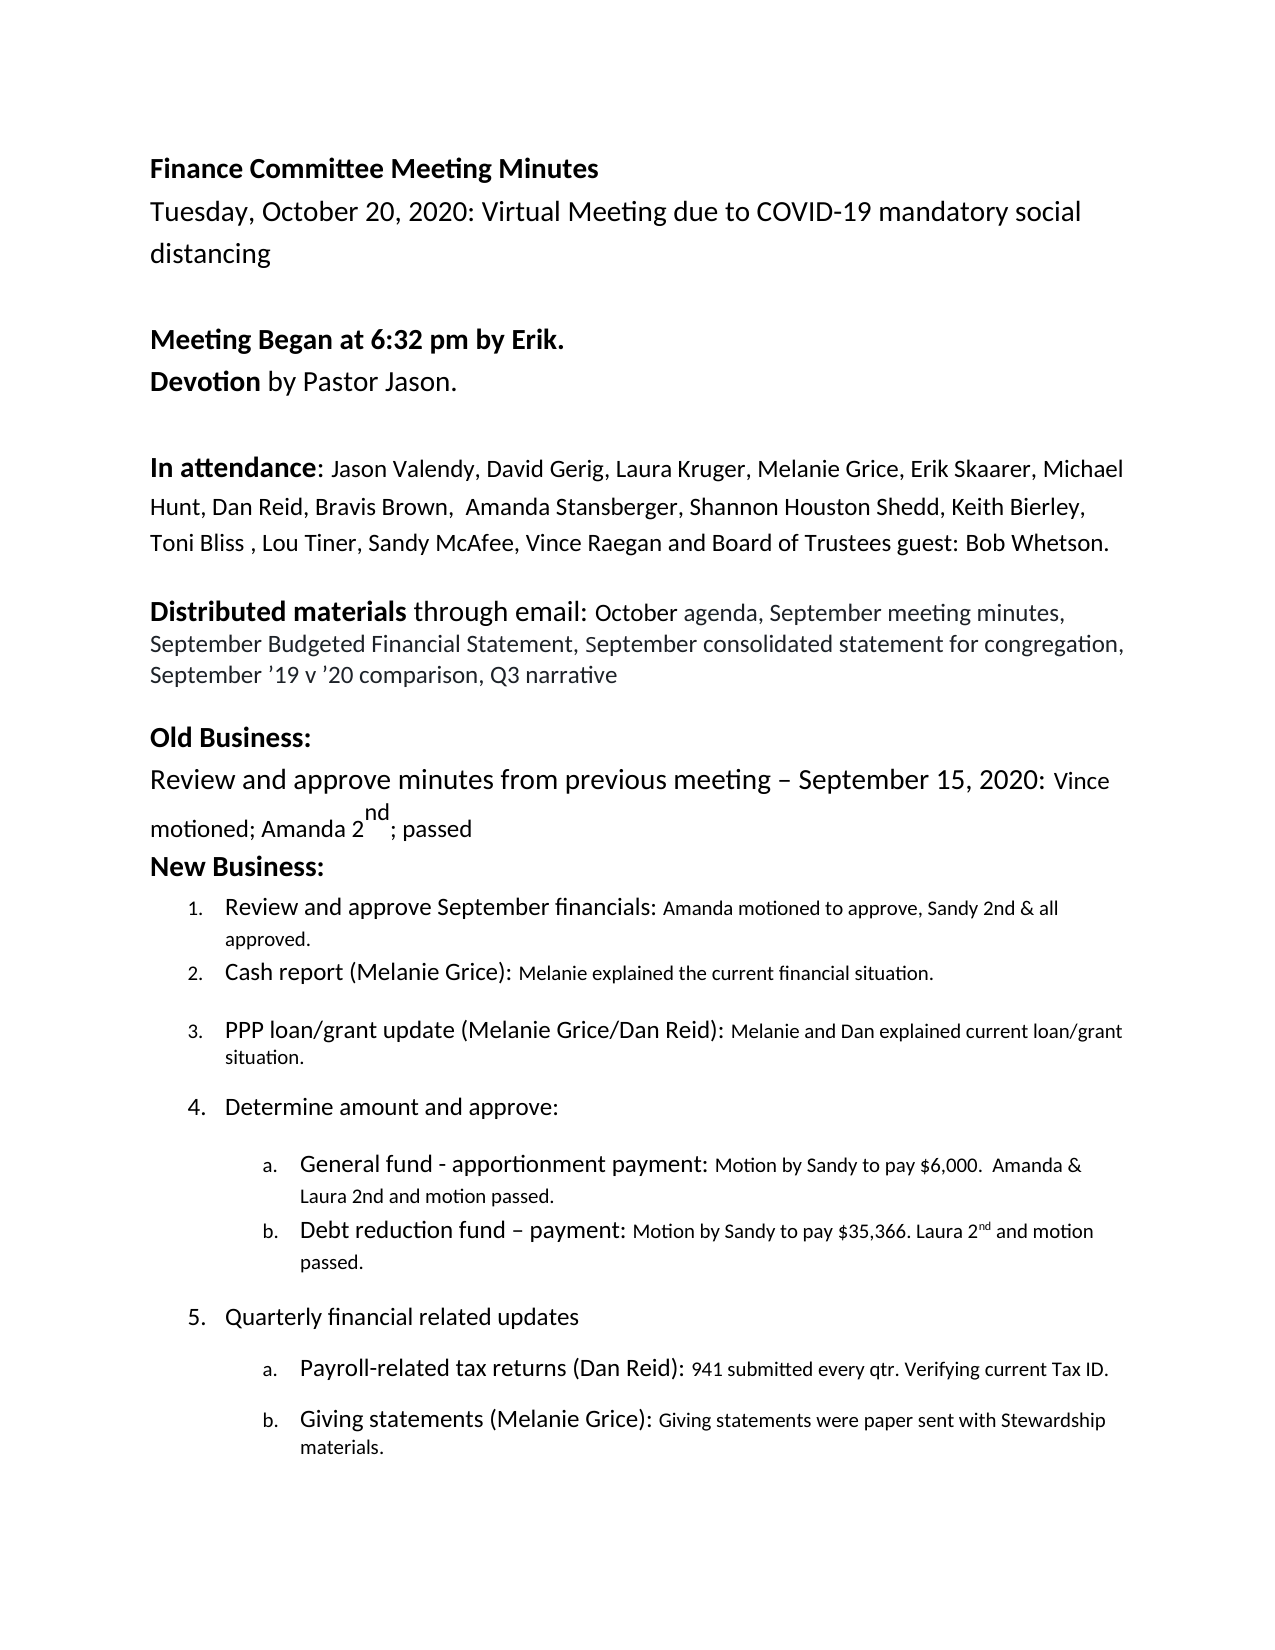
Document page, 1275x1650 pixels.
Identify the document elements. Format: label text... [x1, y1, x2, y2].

text Meeting Began at 6:32 pm by Erik. [150, 321, 1125, 356]
list Payroll-related tax returns (Dan Reid): 941 submitted every qtr. Verifying current Tax ID. [262, 1352, 1125, 1383]
list Giving statements (Melanie Grice): Giving statements were paper sent with Stewardship materials. [262, 1403, 1125, 1459]
text Distributed materials through email: October agenda, September meeting minutes, September Budgeted Financial Statement, September consolidated statement for congregation, September ’19 v ’20 comparison, Q3 narrative [150, 593, 1125, 689]
text Tuesday, October 20, 2020: Virtual Meeting due to COVID-19 mandatory social distancing [150, 193, 1125, 271]
text In attendance: Jason Valendy, David Gerig, Laura Kruger, Melanie Grice, Erik Skaarer, Michael Hunt, Dan Reid, Bravis Brown, Amanda Stansberger, Shannon Houston Shedd, Keith Bierley, Toni Bliss , Lou Tiner, Sandy McAfee, Vince Raegan and Board of Trustees guest: Bob Whetson. [150, 449, 1125, 558]
list Determine amount and approve: [187, 1091, 1125, 1142]
list Review and approve September financials: Amanda motioned to approve, Sandy 2nd & all approved. [187, 891, 1125, 952]
text New Business: [150, 848, 1125, 883]
list Quarterly financial related updates [187, 1301, 1125, 1331]
text Finance Committee Meeting Minutes [150, 150, 1125, 186]
text Review and approve minutes from previous meeting – September 15, 2020: Vince motioned; Amanda 2nd; passed [150, 761, 1125, 848]
list Cash report (Melanie Grice): Melanie explained the current financial situation. [187, 957, 1125, 1008]
list Debt reduction fund – payment: Motion by Sandy to pay $35,366. Laura 2nd and motion passed. [262, 1214, 1125, 1296]
text Devotion by Pastor Jason. [150, 363, 1125, 399]
list PPP loan/grant update (Melanie Grice/Dan Reid): Melanie and Dan explained current loan/grant situation. [187, 1014, 1125, 1070]
list General fund - apportionment payment: Motion by Sandy to pay $6,000. Amanda & Laura 2nd and motion passed. [262, 1148, 1125, 1209]
text Old Business: [150, 719, 1125, 754]
